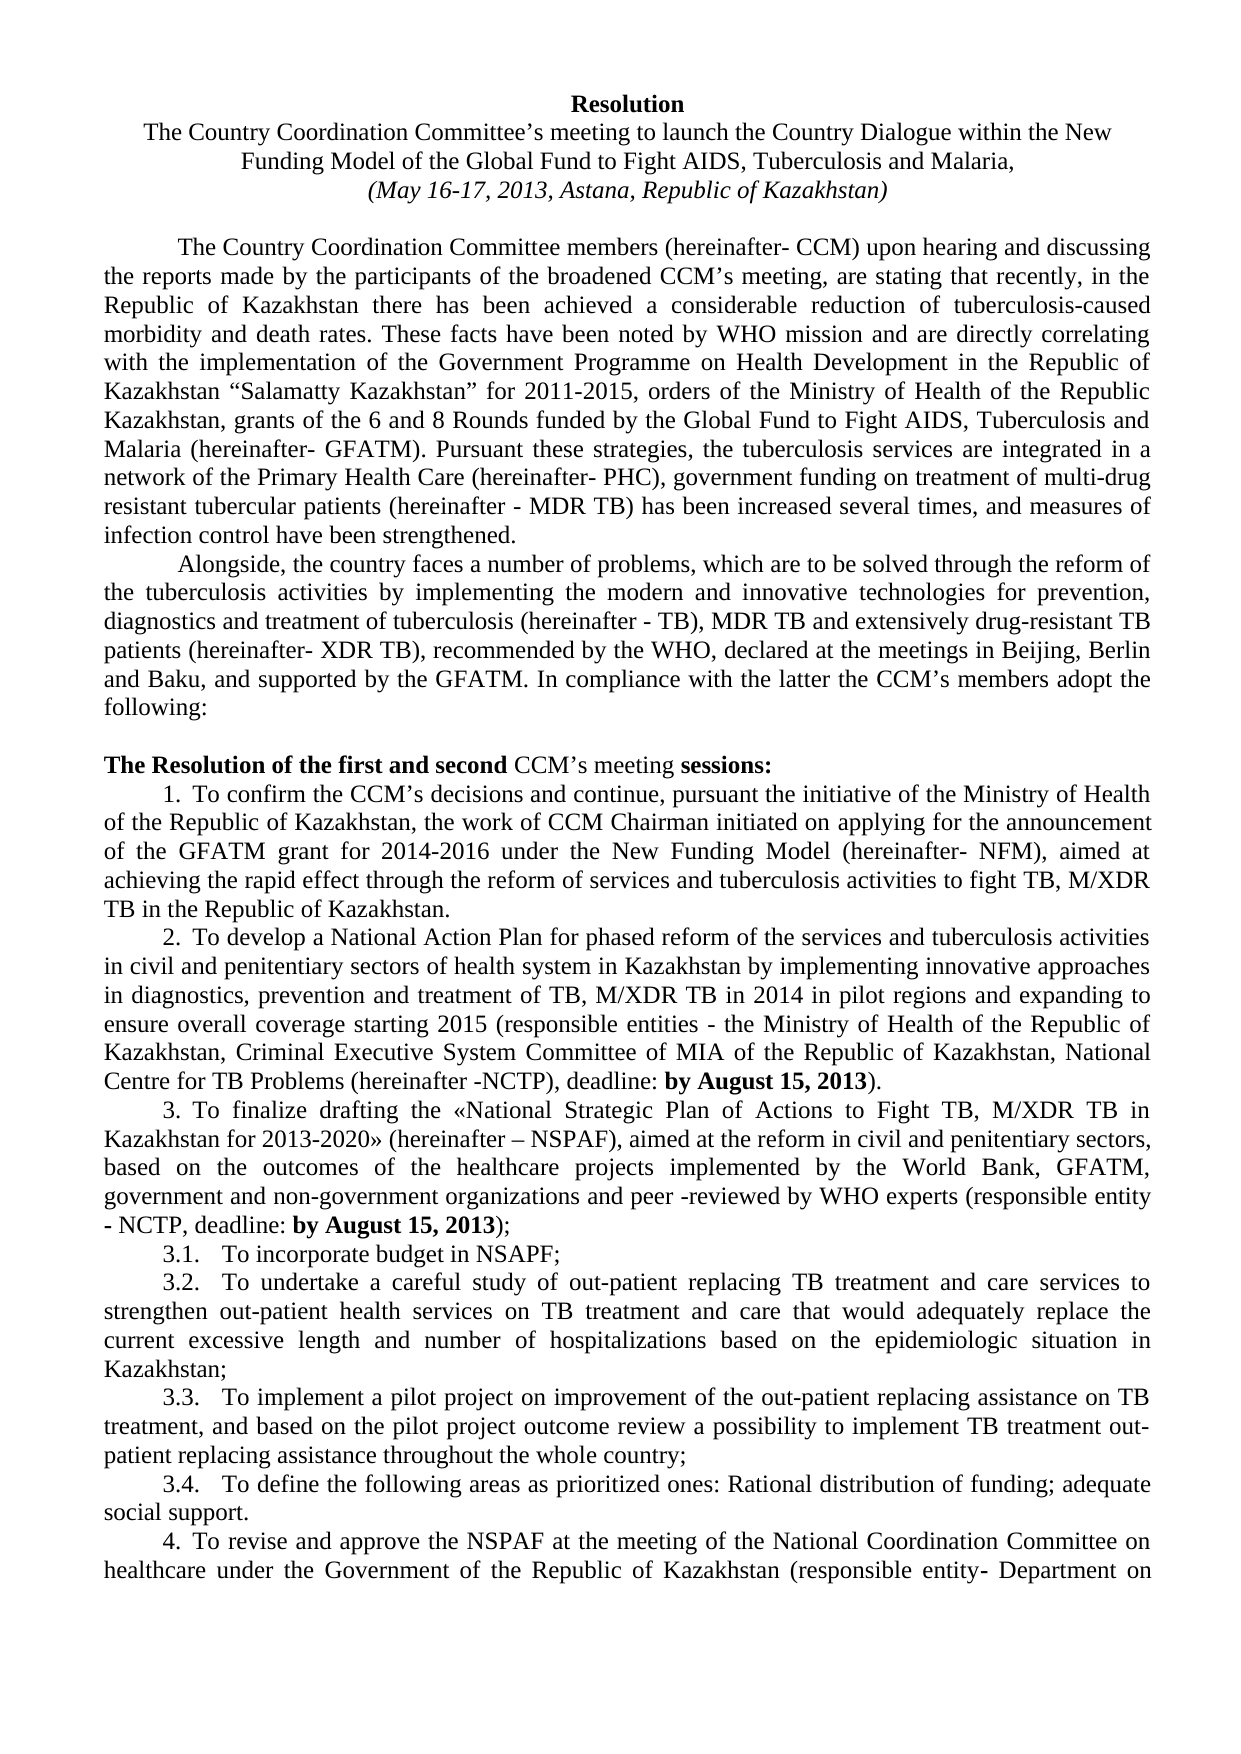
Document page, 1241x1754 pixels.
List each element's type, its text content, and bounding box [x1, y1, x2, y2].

title The Country Coordination Committee’s meeting to launch the Country Dialogue within the New Funding Model of the Global Fund to Fight AIDS, Tuberculosis and Malaria, [103, 117, 1152, 175]
title To incorporate budget in NSAPF; [162, 1239, 1152, 1267]
title Resolution [103, 89, 1152, 117]
title To finalize drafting the «National Strategic Plan of Actions to Fight TB, M/XDR TB in Kazakhstan for 2013-2020» (hereinafter – NSPAF), aimed at the reform in civil and penitentiary sectors, based on the outcomes of the healthcare projects implemented by the World Bank, GFATM, government and non-government organizations and peer -reviewed by WHO experts (responsible entity - NCTP, deadline: by August 15, 2013); [103, 1095, 1152, 1239]
title To confirm the CCM’s decisions and continue, pursuant the initiative of the Ministry of Health of the Republic of Kazakhstan, the work of CCM Chairman initiated on applying for the announcement of the GFATM grant for 2014-2016 under the New Funding Model (hereinafter- NFM), aimed at achieving the rapid effect through the reform of services and tuberculosis activities to fight TB, M/XDR TB in the Republic of Kazakhstan. [103, 779, 1152, 922]
title To develop a National Action Plan for phased reform of the services and tuberculosis activities in civil and penitentiary sectors of health system in Kazakhstan by implementing innovative approaches in diagnostics, prevention and treatment of TB, M/XDR TB in 2014 in pilot regions and expanding to ensure overall coverage starting 2015 (responsible entities - the Ministry of Health of the Republic of Kazakhstan, Criminal Executive System Committee of MIA of the Republic of Kazakhstan, National Centre for TB Problems (hereinafter -NCTP), deadline: by August 15, 2013). [103, 922, 1152, 1095]
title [103, 1526, 1152, 1584]
title (May 16-17, 2013, Astana, Republic of Kazakhstan) [103, 175, 1152, 204]
title The Resolution of the first and second CCM’s meeting sessions: [103, 750, 1152, 779]
title Alongside, the country faces a number of problems, which are to be solved through the reform of the tuberculosis activities by implementing the modern and innovative technologies for prevention, diagnostics and treatment of tuberculosis (hereinafter - TB), MDR TB and extensively drug-resistant TB patients (hereinafter- XDR TB), recommended by the WHO, declared at the meetings in Beijing, Berlin and Baku, and supported by the GFATM. In compliance with the latter the CCM’s members adopt the following: [103, 549, 1152, 721]
title The Country Coordination Committee members (hereinafter- CCM) upon hearing and discussing the reports made by the participants of the broadened CCM’s meeting, are stating that recently, in the Republic of Kazakhstan there has been achieved a considerable reduction of tuberculosis-caused morbidity and death rates. These facts have been noted by WHO mission and are directly correlating with the implementation of the Government Programme on Health Development in the Republic of Kazakhstan “Salamatty Kazakhstan” for 2011-2015, orders of the Ministry of Health of the Republic Kazakhstan, grants of the 6 and 8 Rounds funded by the Global Fund to Fight AIDS, Tuberculosis and Malaria (hereinafter- GFATM). Pursuant these strategies, the tuberculosis services are integrated in a network of the Primary Health Care (hereinafter- PHC), government funding on treatment of multi-drug resistant tubercular patients (hereinafter - MDR TB) has been increased several times, and measures of infection control have been strengthened. [103, 232, 1152, 549]
title To undertake a careful study of out-patient replacing TB treatment and care services to strengthen out-patient health services on TB treatment and care that would adequately replace the current excessive length and number of hospitalizations based on the epidemiologic situation in Kazakhstan; [103, 1267, 1152, 1382]
title To implement a pilot project on improvement of the out-patient replacing assistance on TB treatment, and based on the pilot project outcome review a possibility to implement TB treatment out-patient replacing assistance throughout the whole country; [103, 1382, 1152, 1469]
title To define the following areas as prioritized ones: Rational distribution of funding; adequate social support. [103, 1469, 1152, 1526]
